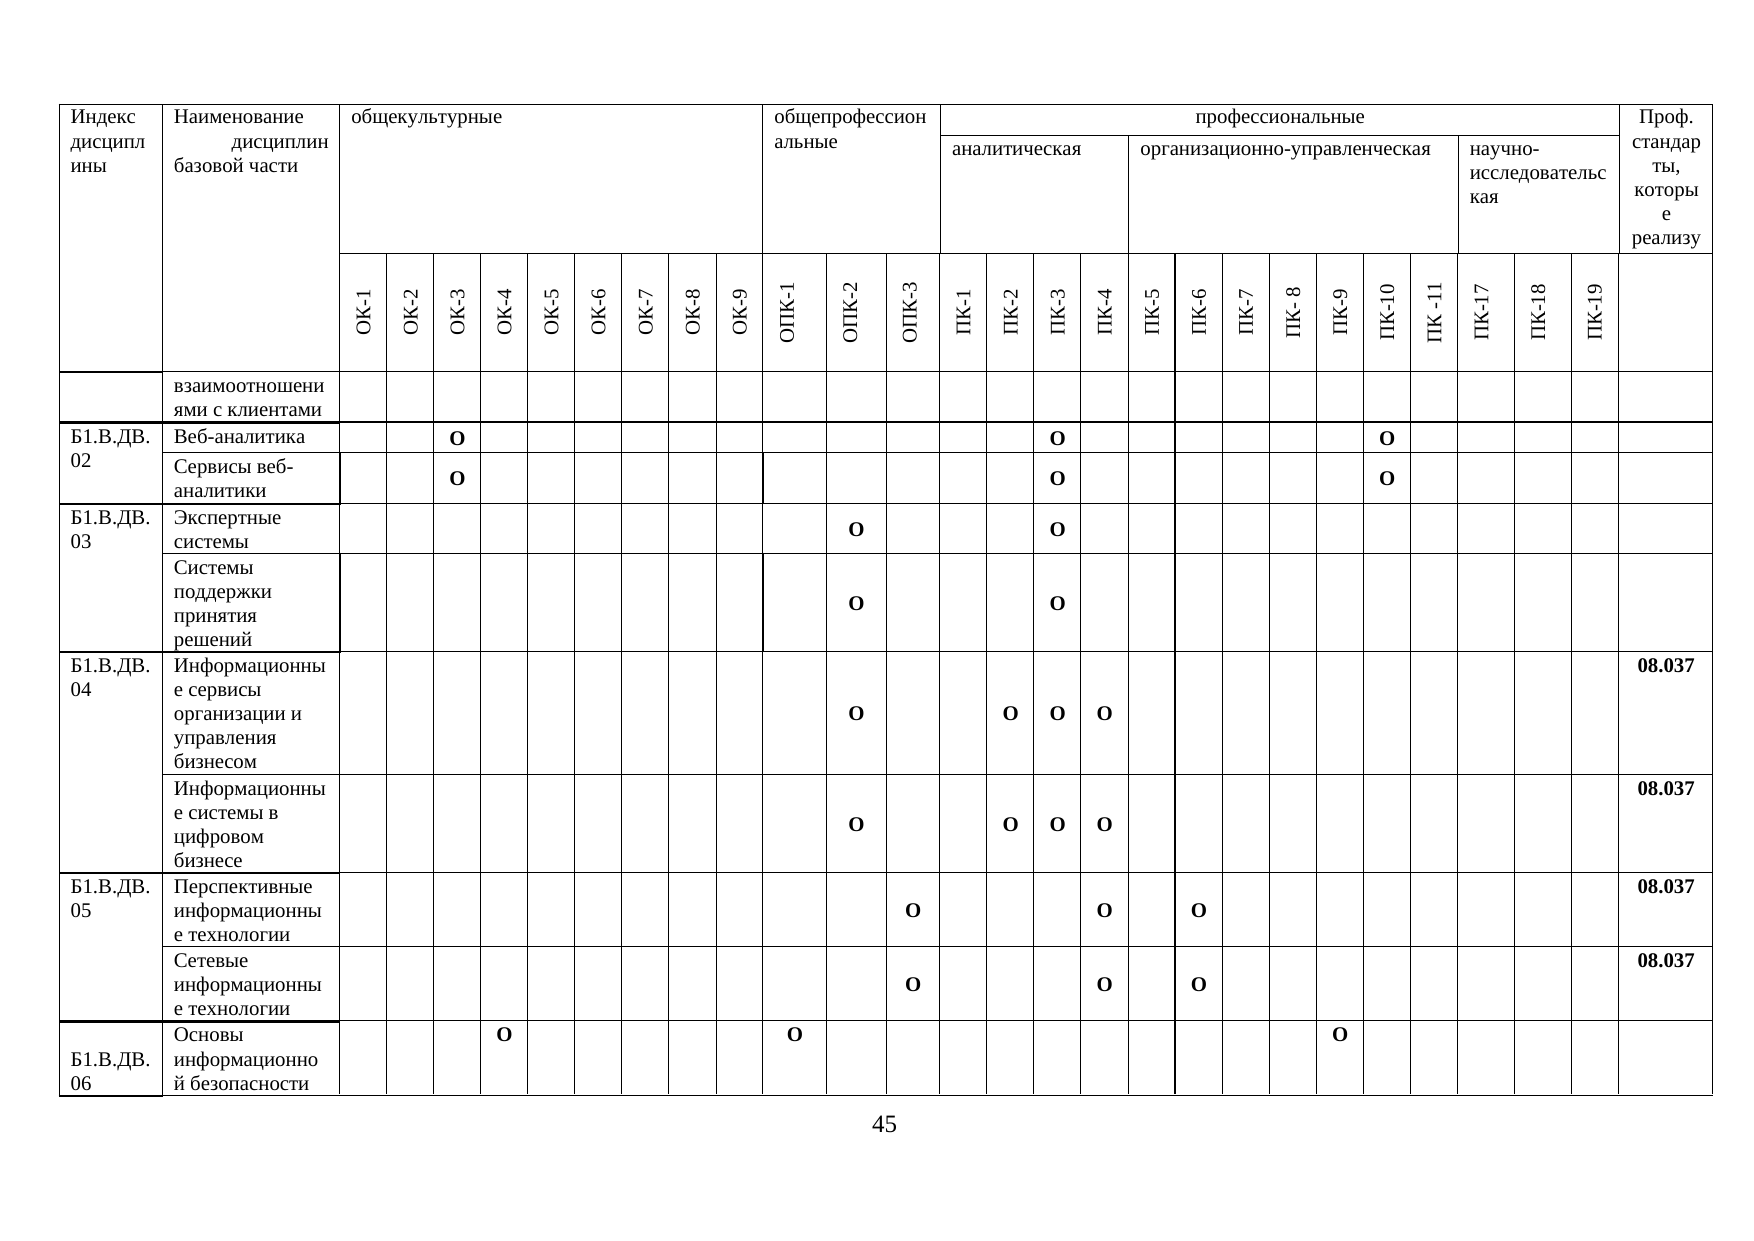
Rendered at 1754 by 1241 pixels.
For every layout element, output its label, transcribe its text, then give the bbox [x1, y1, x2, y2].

table_cell [481, 947, 527, 1020]
table_cell [575, 775, 621, 872]
table_cell Системы поддержки принятия решений [163, 554, 339, 651]
table_cell [387, 1021, 433, 1094]
table_cell Сетевые информационные технологии [163, 947, 339, 1020]
table_cell [1270, 453, 1316, 502]
table_cell [1034, 947, 1080, 1020]
table_cell [827, 873, 886, 946]
table_cell [1411, 372, 1457, 421]
table_cell [940, 652, 986, 773]
table_cell [1572, 947, 1618, 1020]
table_cell [763, 423, 826, 452]
table_cell О [1364, 423, 1410, 452]
table_cell [940, 453, 986, 502]
table_cell [622, 423, 668, 452]
table_cell ОК-2 [387, 254, 433, 371]
table_cell Информационные сервисы управления взаимоотношениями с клиентами [163, 372, 339, 421]
table_cell О [887, 873, 939, 946]
table_cell ОК-1 [340, 254, 386, 371]
table_cell [669, 873, 716, 946]
table_cell ОПК-2 [827, 254, 886, 371]
table_cell [717, 504, 762, 553]
table_cell ПК-2 [987, 254, 1033, 371]
table_cell ОК-7 [622, 254, 668, 371]
table_cell [717, 873, 762, 946]
table_cell [1364, 372, 1410, 421]
table_cell О [1081, 873, 1128, 946]
table_cell ПК- 8 [1270, 254, 1316, 371]
table_cell [763, 947, 826, 1020]
table_cell [987, 453, 1033, 502]
table_cell [528, 554, 574, 651]
table_cell [434, 504, 480, 553]
table_cell [1270, 873, 1316, 946]
table_cell [1317, 453, 1363, 502]
table_cell [763, 775, 826, 872]
table_cell О [887, 947, 939, 1020]
table_cell [1034, 873, 1080, 946]
table_cell [1572, 775, 1618, 872]
table_cell [575, 504, 621, 553]
table_cell ОК-9 [717, 254, 762, 371]
table_cell Б1.В.ДВ.03 [60, 505, 162, 651]
table_cell [940, 873, 986, 946]
table_cell [763, 372, 826, 421]
table_cell [1572, 504, 1618, 553]
table_cell [1619, 254, 1712, 371]
table_cell [622, 775, 668, 872]
table_header Наименование дисциплин базовой части [163, 105, 339, 371]
table_cell Веб-аналитика [163, 424, 339, 452]
table_cell [987, 554, 1033, 651]
table_cell [1572, 453, 1618, 502]
table_cell [669, 554, 716, 651]
table_cell [827, 1021, 886, 1094]
table_cell [340, 423, 386, 452]
table_cell [827, 423, 886, 452]
table_cell О [1317, 1021, 1363, 1094]
table_cell [1081, 453, 1128, 502]
table_cell [481, 873, 527, 946]
table_cell [1458, 1021, 1514, 1094]
table_cell [1176, 423, 1222, 452]
table_cell ОК-8 [669, 254, 716, 371]
table_cell ПК-9 [1317, 254, 1363, 371]
table_header Индекс дисциплины [60, 105, 162, 371]
table_cell [1317, 423, 1363, 452]
table_cell [434, 1021, 480, 1094]
table_cell [887, 554, 939, 651]
table_cell [669, 372, 716, 421]
table_header общекультурные [340, 105, 762, 253]
table_cell [1270, 1021, 1316, 1094]
table_cell [1411, 652, 1457, 773]
table_cell [1572, 372, 1618, 421]
table_cell [940, 504, 986, 553]
table_cell [1411, 873, 1457, 946]
table_cell [669, 1021, 716, 1094]
table_cell Б1.В.ДВ.02 [60, 424, 162, 502]
table_cell [763, 504, 826, 553]
table_cell ПК-17 [1458, 254, 1514, 371]
table_cell [764, 554, 826, 651]
table_cell [717, 947, 762, 1020]
table_cell [1364, 947, 1410, 1020]
table_cell [763, 873, 826, 946]
table_cell [1458, 423, 1514, 452]
table_cell [1129, 423, 1174, 452]
table_cell [1364, 554, 1410, 651]
table_cell [669, 652, 716, 773]
table_cell [1515, 652, 1571, 773]
table_cell О [1364, 453, 1410, 502]
table_cell [434, 873, 480, 946]
table_cell [434, 775, 480, 872]
table_cell О [1034, 453, 1080, 502]
table_cell [340, 775, 386, 872]
table_cell [1176, 775, 1222, 872]
table_cell [622, 1021, 668, 1094]
table_cell [717, 1021, 762, 1094]
table_cell О [1176, 873, 1222, 946]
table_cell 08.037 [1619, 652, 1712, 773]
table_cell [387, 372, 433, 421]
table_cell О [1034, 775, 1080, 872]
table_cell ОК-4 [481, 254, 527, 371]
table_cell [528, 873, 574, 946]
table_cell [341, 554, 386, 651]
table_cell [669, 453, 716, 502]
table_cell О [1034, 372, 1080, 421]
table_cell [622, 453, 668, 502]
table_cell [1411, 1021, 1457, 1094]
table_cell [1223, 947, 1269, 1020]
table_cell [1223, 372, 1269, 421]
table_cell [387, 873, 433, 946]
table_cell ОПК-1 [763, 254, 826, 371]
table_cell [481, 504, 527, 553]
table_cell Б1.В.ДВ.04 [60, 653, 162, 872]
table_cell [1176, 1021, 1222, 1094]
table_cell [1270, 652, 1316, 773]
table_cell [1411, 453, 1457, 502]
table_cell [1619, 372, 1712, 421]
table_cell ОК-6 [575, 254, 621, 371]
table_cell [340, 947, 386, 1020]
table_cell [1619, 1021, 1712, 1094]
table_cell [1317, 554, 1363, 651]
table_cell [1223, 775, 1269, 872]
table_cell ОК-5 [528, 254, 574, 371]
table_cell [622, 372, 668, 421]
table_cell Информационные сервисы организации и управления бизнесом [163, 653, 339, 773]
table_cell [887, 423, 939, 452]
table_cell [528, 504, 574, 553]
table_cell [1317, 504, 1363, 553]
table_cell 08.037 [1619, 873, 1712, 946]
table_cell [481, 423, 527, 452]
table_cell [622, 554, 668, 651]
table_cell [575, 372, 621, 421]
table_cell [717, 372, 762, 421]
table_cell [1223, 453, 1269, 502]
table_cell [1458, 652, 1514, 773]
table_cell [940, 372, 986, 421]
table_cell О [1270, 372, 1316, 421]
table_cell [1270, 423, 1316, 452]
table_cell [1458, 947, 1514, 1020]
table_cell [987, 372, 1033, 421]
table_cell [528, 423, 574, 452]
table_cell [1176, 504, 1222, 553]
table_cell Сервисы веб-аналитики [163, 453, 339, 502]
table_cell [1176, 652, 1222, 773]
table_cell [1515, 423, 1571, 452]
table_cell [434, 947, 480, 1020]
table_cell [387, 453, 433, 502]
table_cell [340, 652, 386, 773]
table_cell [1619, 453, 1712, 502]
table_cell [1081, 1021, 1128, 1094]
table_cell [1572, 873, 1618, 946]
table_cell [387, 652, 433, 773]
table_cell Информационные системы в цифровом бизнесе [163, 775, 339, 872]
table_cell ПК -11 [1411, 254, 1457, 371]
table_cell [987, 947, 1033, 1020]
table_cell О [1081, 775, 1128, 872]
table_cell ПК-10 [1364, 254, 1410, 371]
table_cell О [1176, 947, 1222, 1020]
table_cell [1572, 652, 1618, 773]
table_cell [1129, 947, 1174, 1020]
table_cell [575, 947, 621, 1020]
table_cell О [987, 652, 1033, 773]
table_cell Основы информационной безопасности [163, 1023, 339, 1094]
table_cell [1411, 554, 1457, 651]
table_cell О [763, 1021, 826, 1094]
table_cell О [1317, 372, 1363, 421]
table_cell О [481, 1021, 527, 1094]
table_cell [717, 554, 762, 651]
table_cell О [827, 554, 886, 651]
table_cell [940, 554, 986, 651]
table_cell [434, 372, 480, 421]
table_cell [887, 1021, 939, 1094]
table_cell [887, 775, 939, 872]
table_cell [763, 652, 826, 773]
table_cell [940, 775, 986, 872]
table_cell [575, 423, 621, 452]
table_cell [528, 652, 574, 773]
table_cell [340, 504, 386, 553]
table_cell [940, 1021, 986, 1094]
table_cell [1129, 1021, 1174, 1094]
table_cell [1034, 1021, 1080, 1094]
table_cell [387, 504, 433, 553]
table_cell [1081, 423, 1128, 452]
table_cell О [1081, 947, 1128, 1020]
table_cell Перспективные информационные технологии [163, 874, 339, 946]
table_cell ПК-7 [1223, 254, 1269, 371]
table_cell [622, 947, 668, 1020]
table_cell О [1081, 652, 1128, 773]
table_cell [987, 504, 1033, 553]
table_cell [481, 775, 527, 872]
table_cell [1270, 947, 1316, 1020]
table_cell организационно-управленческая [1129, 136, 1458, 253]
table_cell [481, 372, 527, 421]
table_cell [622, 873, 668, 946]
table_cell [717, 775, 762, 872]
table_cell [1129, 372, 1174, 421]
table_cell [1223, 652, 1269, 773]
table_cell [1129, 652, 1174, 773]
table_cell [481, 554, 527, 651]
table_cell [1572, 554, 1618, 651]
table_cell [434, 554, 480, 651]
table_cell [575, 1021, 621, 1094]
table_cell [1317, 947, 1363, 1020]
table_cell [1364, 504, 1410, 553]
table_cell [622, 504, 668, 553]
table_cell ОПК-3 [887, 254, 939, 371]
table_cell [575, 873, 621, 946]
table_cell [1458, 372, 1514, 421]
table_cell ПК-1 [940, 254, 986, 371]
table_cell [987, 423, 1033, 452]
table_cell О [1034, 554, 1080, 651]
table_cell [528, 775, 574, 872]
table_cell [1458, 554, 1514, 651]
table_cell [1619, 504, 1712, 553]
table_cell [1364, 775, 1410, 872]
table_cell [669, 423, 716, 452]
table_cell [669, 775, 716, 872]
table_cell [1515, 1021, 1571, 1094]
table_cell Б1.В.ДВ.06 [60, 1023, 162, 1094]
table_cell [1129, 453, 1174, 502]
table_cell [1458, 873, 1514, 946]
table_cell [1270, 775, 1316, 872]
table_cell аналитическая [941, 136, 1128, 253]
table_cell [1364, 1021, 1410, 1094]
table_cell ОК-3 [434, 254, 480, 371]
table_cell [1458, 453, 1514, 502]
table_cell [987, 873, 1033, 946]
table_cell [1411, 947, 1457, 1020]
table_cell [827, 372, 886, 421]
table_cell [1515, 504, 1571, 553]
table_cell О [827, 504, 886, 553]
table_cell [887, 372, 939, 421]
table_cell [1515, 554, 1571, 651]
table_cell [1129, 504, 1174, 553]
table_cell [887, 652, 939, 773]
table_cell [827, 453, 886, 502]
table_cell [1270, 554, 1316, 651]
table_cell [1572, 1021, 1618, 1094]
table_cell ПК-4 [1081, 254, 1128, 371]
table_cell [1515, 372, 1571, 421]
table_cell [528, 453, 574, 502]
table_cell [528, 947, 574, 1020]
table_cell [1411, 423, 1457, 452]
table_cell [1317, 652, 1363, 773]
table_cell [1515, 947, 1571, 1020]
table_cell [1411, 775, 1457, 872]
table_cell [1458, 775, 1514, 872]
table_cell [1081, 554, 1128, 651]
table_cell [1364, 652, 1410, 773]
table_cell [887, 453, 939, 502]
table_cell [887, 504, 939, 553]
table_cell [1176, 453, 1222, 502]
table_cell ПК-19 [1572, 254, 1618, 371]
table_cell 08.037 [1619, 947, 1712, 1020]
table_cell [340, 372, 386, 421]
table_cell [1129, 554, 1174, 651]
table_cell [1176, 554, 1222, 651]
table_cell [1223, 873, 1269, 946]
table_cell О [434, 423, 480, 452]
table_cell О [827, 652, 886, 773]
table_cell Б1.В.ДВ.05 [60, 874, 162, 1020]
table_cell [1223, 554, 1269, 651]
table_cell [717, 423, 762, 452]
table_cell ПК-5 [1129, 254, 1174, 371]
table_header Проф. стандарты, которые реализуется в рамках дисциплины [1620, 105, 1712, 253]
table_cell [622, 652, 668, 773]
table_cell [387, 554, 433, 651]
table_cell [575, 554, 621, 651]
table_cell [827, 947, 886, 1020]
table_cell [1515, 453, 1571, 502]
table_cell [387, 423, 433, 452]
table_cell [528, 372, 574, 421]
table_cell ПК-6 [1176, 254, 1222, 371]
table_header общепрофессиональные [763, 105, 940, 253]
table_cell [987, 1021, 1033, 1094]
table_cell [340, 1021, 386, 1094]
table_cell [1081, 504, 1128, 553]
table_cell [1572, 423, 1618, 452]
table_cell [528, 1021, 574, 1094]
table_cell [1223, 1021, 1269, 1094]
table_cell [387, 947, 433, 1020]
table_cell О [827, 775, 886, 872]
table_cell [1176, 372, 1222, 421]
table_cell [669, 504, 716, 553]
table_cell [669, 947, 716, 1020]
table_cell [434, 652, 480, 773]
table_cell [341, 453, 386, 502]
table_cell [1458, 504, 1514, 553]
table_cell [764, 453, 826, 502]
table_cell [575, 652, 621, 773]
table_cell О [434, 453, 480, 502]
table_cell [1364, 873, 1410, 946]
table_header профессиональные [941, 105, 1619, 135]
table_cell [940, 423, 986, 452]
table_cell О [987, 775, 1033, 872]
table_cell [1619, 554, 1712, 651]
table_cell [717, 652, 762, 773]
table_cell [1129, 873, 1174, 946]
table_cell [940, 947, 986, 1020]
table_cell Экспертные системы [163, 505, 339, 553]
table_cell ПК-18 [1515, 254, 1571, 371]
table_cell [1129, 775, 1174, 872]
table_cell [481, 453, 527, 502]
table_cell О [1034, 504, 1080, 553]
table_cell 08.037 [1619, 775, 1712, 872]
table_cell [1317, 873, 1363, 946]
table_cell [340, 873, 386, 946]
table_cell [1515, 873, 1571, 946]
table_cell [1081, 372, 1128, 421]
table_cell [1317, 775, 1363, 872]
table_cell [1223, 504, 1269, 553]
table_cell [387, 775, 433, 872]
table_cell [1270, 504, 1316, 553]
table_cell [481, 652, 527, 773]
table_cell [1619, 423, 1712, 452]
table_cell [717, 453, 762, 502]
table_cell [1515, 775, 1571, 872]
table_cell О [1034, 652, 1080, 773]
table_cell О [1034, 423, 1080, 452]
table_cell [1411, 504, 1457, 553]
table_cell ПК-3 [1034, 254, 1080, 371]
table_cell [1223, 423, 1269, 452]
table_cell [575, 453, 621, 502]
table_cell научно-исследовательская [1459, 136, 1619, 253]
